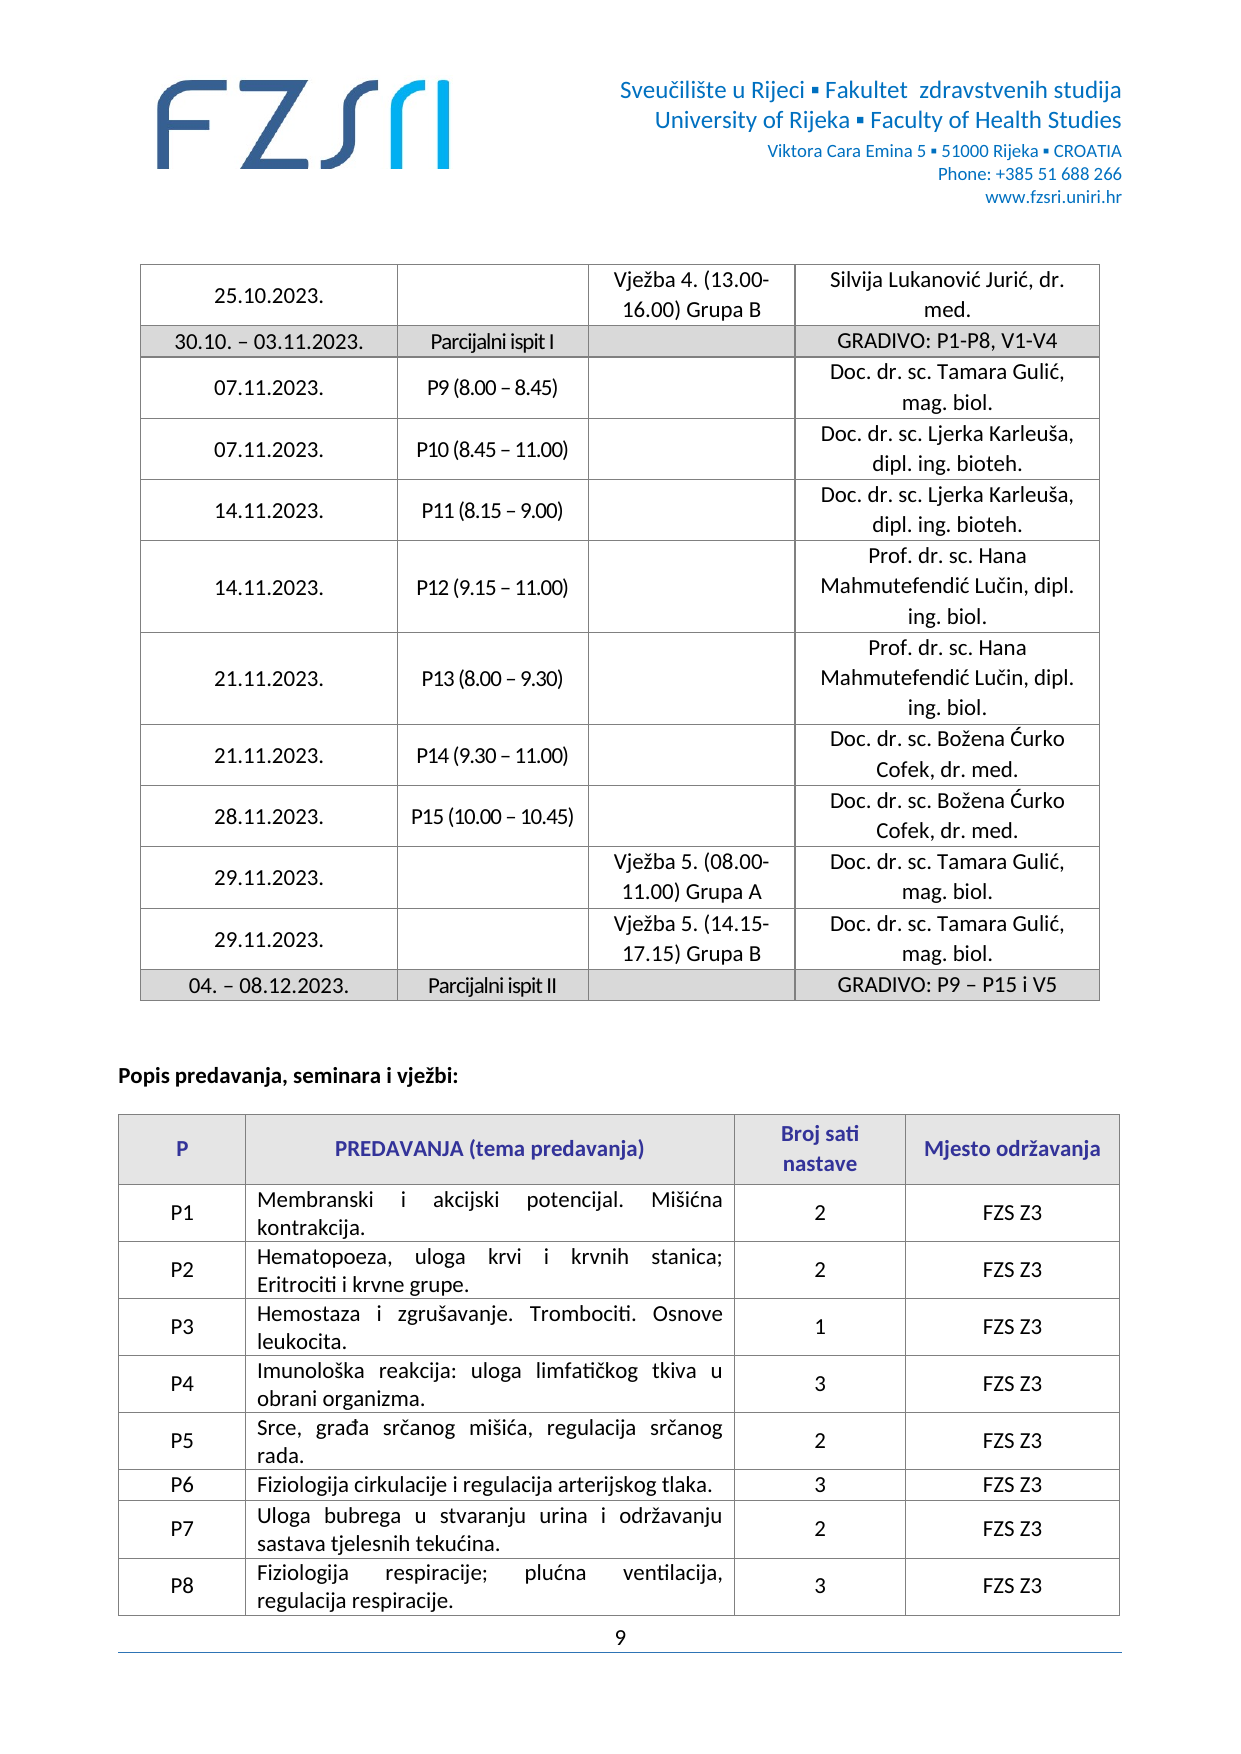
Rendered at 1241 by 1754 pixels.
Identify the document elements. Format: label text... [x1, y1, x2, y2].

table_cell Prof. dr. sc. Hana Mahmutefendić Lučin, dipl. ing. biol. [796, 541, 1099, 632]
table_cell P8 [119, 1559, 245, 1614]
table_cell Parcijalni ispit II [398, 970, 588, 1000]
table_cell P2 [119, 1242, 245, 1298]
table_cell 29.11.2023. [141, 909, 397, 969]
table_cell 14.11.2023. [141, 541, 397, 632]
table_cell 2 [735, 1185, 905, 1241]
table_cell 25.10.2023. [141, 265, 397, 325]
table_cell [589, 970, 794, 1000]
table_cell P1 [119, 1185, 245, 1241]
table_cell Doc. dr. sc. Ljerka Karleuša, dipl. ing. bioteh. [796, 419, 1099, 479]
table_cell Vježba 4. (13.00-16.00) Grupa B [589, 265, 794, 325]
table_cell 29.11.2023. [141, 847, 397, 908]
table_cell FZS Z3 [906, 1356, 1119, 1412]
table_cell P6 [119, 1470, 245, 1500]
table_cell FZS Z3 [906, 1299, 1119, 1355]
table_cell 1 [735, 1299, 905, 1355]
text Popis predavanja, seminara i vježbi: [118, 1061, 1122, 1089]
table_cell 28.11.2023. [141, 786, 397, 846]
table_cell Vježba 5. (14.15-17.15) Grupa B [589, 909, 794, 969]
table_cell Imunološka reakcija: uloga limfatičkog tkiva u obrani organizma. [246, 1356, 734, 1412]
table_cell Doc. dr. sc. Božena Ćurko Cofek, dr. med. [796, 725, 1099, 785]
table_cell P14 (9.30 – 11.00) [398, 725, 588, 785]
table_cell P12 (9.15 – 11.00) [398, 541, 588, 632]
table_cell [589, 358, 794, 418]
table_cell [398, 265, 588, 325]
table_cell Doc. dr. sc. Tamara Gulić, mag. biol. [796, 847, 1099, 908]
table_cell FZS Z3 [906, 1559, 1119, 1614]
table_cell Prof. dr. sc. Hana Mahmutefendić Lučin, dipl. ing. biol. [796, 633, 1099, 723]
table_cell 14.11.2023. [141, 480, 397, 540]
table_cell Membranski i akcijski potencijal. Mišićna kontrakcija. [246, 1185, 734, 1241]
table_cell P3 [119, 1299, 245, 1355]
table_cell Hemostaza i zgrušavanje. Trombociti. Osnove leukocita. [246, 1299, 734, 1355]
table_cell Doc. dr. sc. Božena Ćurko Cofek, dr. med. [796, 786, 1099, 846]
table_cell [589, 419, 794, 479]
table_cell 07.11.2023. [141, 419, 397, 479]
table_cell P5 [119, 1413, 245, 1469]
table_cell [589, 633, 794, 723]
table_cell [589, 786, 794, 846]
table_cell Uloga bubrega u stvaranju urina i održavanju sastava tjelesnih tekućina. [246, 1501, 734, 1557]
table_cell [589, 725, 794, 785]
table_cell Doc. dr. sc. Tamara Gulić, mag. biol. [796, 909, 1099, 969]
table_cell 04. – 08.12.2023. [141, 970, 397, 1000]
table_header Mjesto održavanja [906, 1115, 1119, 1184]
table_cell 07.11.2023. [141, 358, 397, 418]
table_cell [398, 909, 588, 969]
table_cell P13 (8.00 – 9.30) [398, 633, 588, 723]
table_cell Doc. dr. sc. Ljerka Karleuša, dipl. ing. bioteh. [796, 480, 1099, 540]
picture [153, 75, 457, 173]
table_cell 21.11.2023. [141, 725, 397, 785]
table_cell FZS Z3 [906, 1185, 1119, 1241]
table_cell Doc. dr. sc. Tamara Gulić, mag. biol. [796, 358, 1099, 418]
table_cell [589, 541, 794, 632]
table_cell P10 (8.45 – 11.00) [398, 419, 588, 479]
table_cell Parcijalni ispit I [398, 326, 588, 356]
table_cell 30.10. – 03.11.2023. [141, 326, 397, 356]
table_cell Silvija Lukanović Jurić, dr. med. [796, 265, 1099, 325]
table_cell P11 (8.15 – 9.00) [398, 480, 588, 540]
table_header PREDAVANJA (tema predavanja) [246, 1115, 734, 1184]
table_cell P4 [119, 1356, 245, 1412]
table_cell 2 [735, 1242, 905, 1298]
table_cell P15 (10.00 – 10.45) [398, 786, 588, 846]
table_cell Srce, građa srčanog mišića, regulacija srčanog rada. [246, 1413, 734, 1469]
table_cell Fiziologija respiracije; plućna ventilacija, regulacija respiracije. [246, 1559, 734, 1614]
table_cell 3 [735, 1559, 905, 1614]
table_cell FZS Z3 [906, 1470, 1119, 1500]
table_cell [398, 847, 588, 908]
table_cell FZS Z3 [906, 1501, 1119, 1557]
table_cell P9 (8.00 – 8.45) [398, 358, 588, 418]
table_header Broj sati nastave [735, 1115, 905, 1184]
table_cell [589, 326, 794, 356]
table_cell 3 [735, 1470, 905, 1500]
table_cell 21.11.2023. [141, 633, 397, 723]
table_cell GRADIVO: P1-P8, V1-V4 [796, 326, 1099, 356]
table_cell 2 [735, 1501, 905, 1557]
table_cell P7 [119, 1501, 245, 1557]
table_cell [589, 480, 794, 540]
table_cell FZS Z3 [906, 1413, 1119, 1469]
table_cell 2 [735, 1413, 905, 1469]
table_header P [119, 1115, 245, 1184]
table_cell Fiziologija cirkulacije i regulacija arterijskog tlaka. [246, 1470, 734, 1500]
table_cell GRADIVO: P9 – P15 i V5 [796, 970, 1099, 1000]
table_cell 3 [735, 1356, 905, 1412]
table_cell Vježba 5. (08.00-11.00) Grupa A [589, 847, 794, 908]
table_cell FZS Z3 [906, 1242, 1119, 1298]
table_cell Hematopoeza, uloga krvi i krvnih stanica; Eritrociti i krvne grupe. [246, 1242, 734, 1298]
